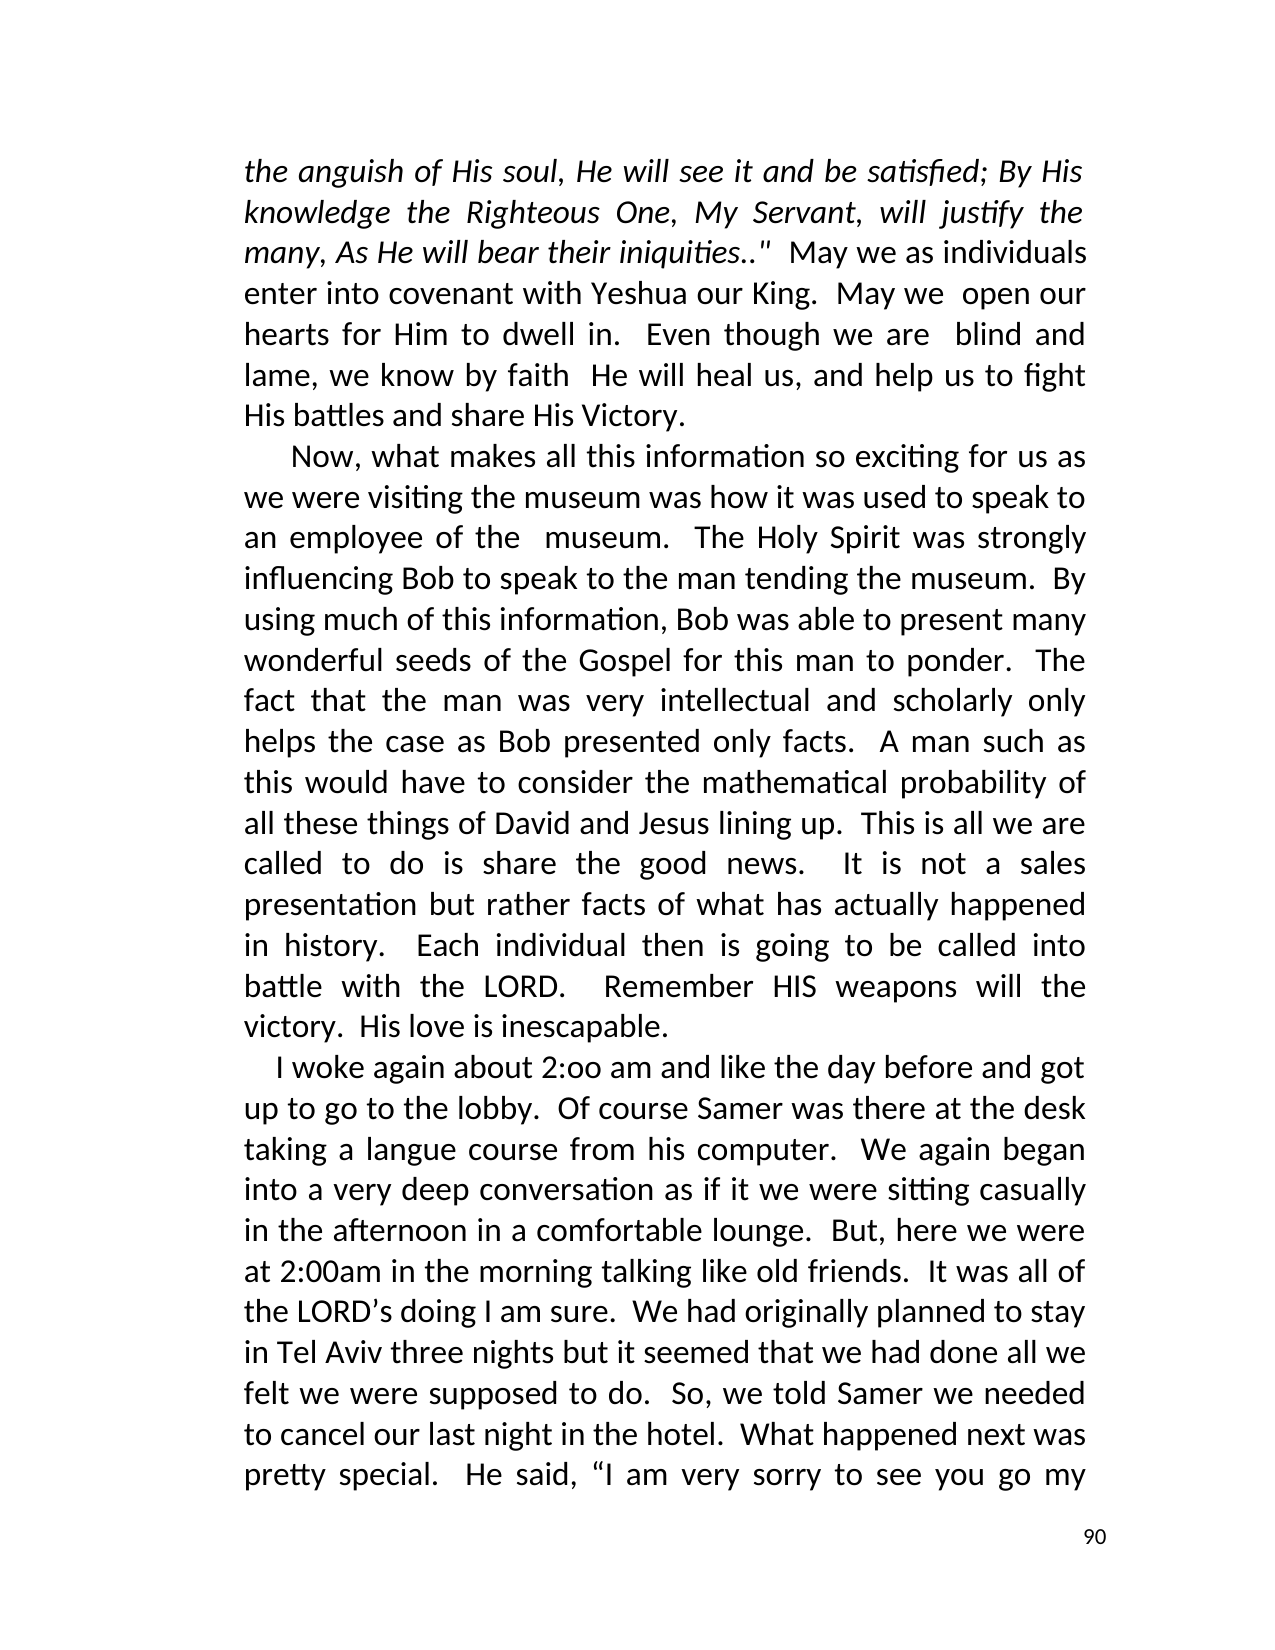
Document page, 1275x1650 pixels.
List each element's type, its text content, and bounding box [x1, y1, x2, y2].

text Now, what makes all this information so exciting for us as we were visiting the museum was how it was used to speak to an employee of the museum. The Holy Spirit was strongly influencing Bob to speak to the man tending the museum. By using much of this information, Bob was able to present many wonderful seeds of the Gospel for this man to ponder. The fact that the man was very intellectual and scholarly only helps the case as Bob presented only facts. A man such as this would have to consider the mathematical probability of all these things of David and Jesus lining up. This is all we are called to do is share the good news. It is not a sales presentation but rather facts of what has actually happened in history. Each individual then is going to be called into battle with the LORD. Remember HIS weapons will the victory. His love is inescapable. [244, 435, 1087, 1046]
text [244, 1046, 1087, 1494]
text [244, 150, 1087, 435]
